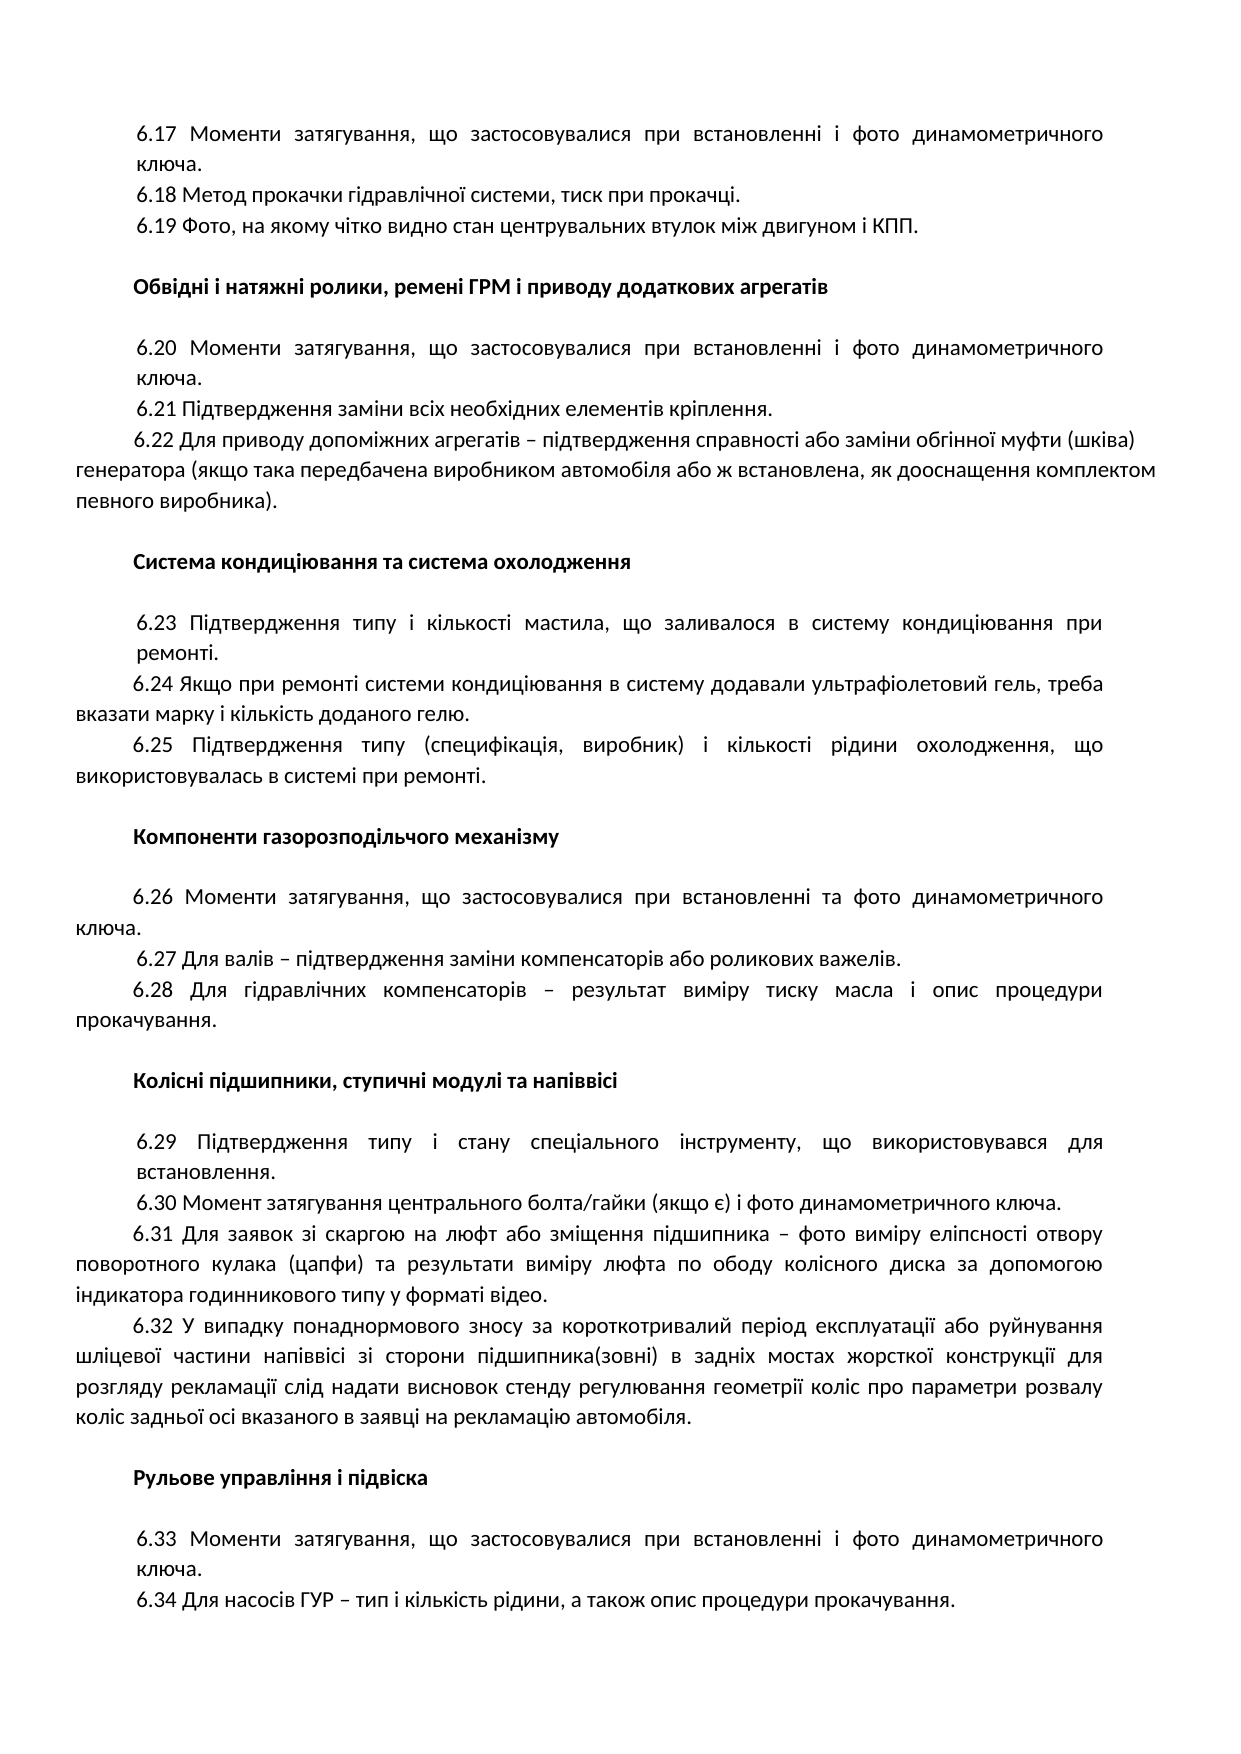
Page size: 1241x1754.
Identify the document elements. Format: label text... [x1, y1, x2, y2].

text 6.20 Моменти затягування, що застосовувалися при встановленні і фото динамометричного ключа. [136, 333, 1104, 391]
text 6.18 Метод прокачки гідравлічної системи, тиск при прокачці. [136, 180, 1104, 208]
subtitle Колісні підшипники, ступичні модулі та напіввісі [133, 1066, 1105, 1094]
text 6.31 Для заявок зі скаргою на люфт або зміщення підшипника – фото виміру еліпсності отвору поворотного кулака (цапфи) та результати виміру люфта по ободу колісного диска за допомогою індикатора годинникового типу у форматі відео. [75, 1219, 1104, 1308]
text 6.27 Для валів – підтвердження заміни компенсаторів або роликових важелів. [136, 944, 1104, 972]
text 6.23 Підтвердження типу і кількості мастила, що заливалося в систему кондиціювання при ремонті. [136, 608, 1104, 666]
text 6.28 Для гідравлічних компенсаторів – результат виміру тиску масла і опис процедури прокачування. [75, 975, 1104, 1033]
subtitle Система кондиціювання та система охолодження [133, 547, 1105, 575]
text 6.26 Моменти затягування, що застосовувалися при встановленні та фото динамометричного ключа. [75, 882, 1104, 941]
subtitle Рульове управління і підвіска [133, 1463, 1105, 1491]
text 6.30 Момент затягування центрального болта/гайки (якщо є) і фото динамометричного ключа. [136, 1188, 1104, 1216]
text 6.17 Моменти затягування, що застосовувалися при встановленні і фото динамометричного ключа. [136, 119, 1104, 177]
text 6.33 Моменти затягування, що застосовувалися при встановленні і фото динамометричного ключа. [136, 1524, 1104, 1582]
text 6.21 Підтвердження заміни всіх необхідних елементів кріплення. [136, 394, 1104, 422]
text 6.34 Для насосів ГУР – тип і кількість рідини, а також опис процедури прокачування. [136, 1585, 1104, 1613]
text 6.24 Якщо при ремонті системи кондиціювання в систему додавали ультрафіолетовий гель, треба вказати марку і кількість доданого гелю. [75, 669, 1104, 728]
subtitle Обвідні і натяжні ролики, ремені ГРМ і приводу додаткових агрегатів [133, 272, 1105, 300]
text 6.32 У випадку понаднормового зносу за короткотривалий період експлуатації або руйнування шліцевої частини напіввісі зі сторони підшипника(зовні) в задніх мостах жорсткої конструкції для розгляду рекламації слід надати висновок стенду регулювання геометрії коліс про параметри розвалу коліс задньої осі вказаного в заявці на рекламацію автомобіля. [75, 1311, 1104, 1430]
text 6.22 Для приводу допоміжних агрегатів – підтвердження справності або заміни обгінної муфти (шківа) генератора (якщо така передбачена виробником автомобіля або ж встановлена, як дооснащення комплектом певного виробника). [76, 425, 1177, 514]
text 6.25 Підтвердження типу (специфікація, виробник) і кількості рідини охолодження, що використовувалась в системі при ремонті. [75, 730, 1104, 789]
text 6.29 Підтвердження типу і стану спеціального інструменту, що використовувався для встановлення. [136, 1127, 1104, 1185]
text 6.19 Фото, на якому чітко видно стан центрувальних втулок між двигуном і КПП. [136, 211, 1104, 239]
subtitle Компоненти газорозподільчого механізму [133, 822, 1105, 850]
